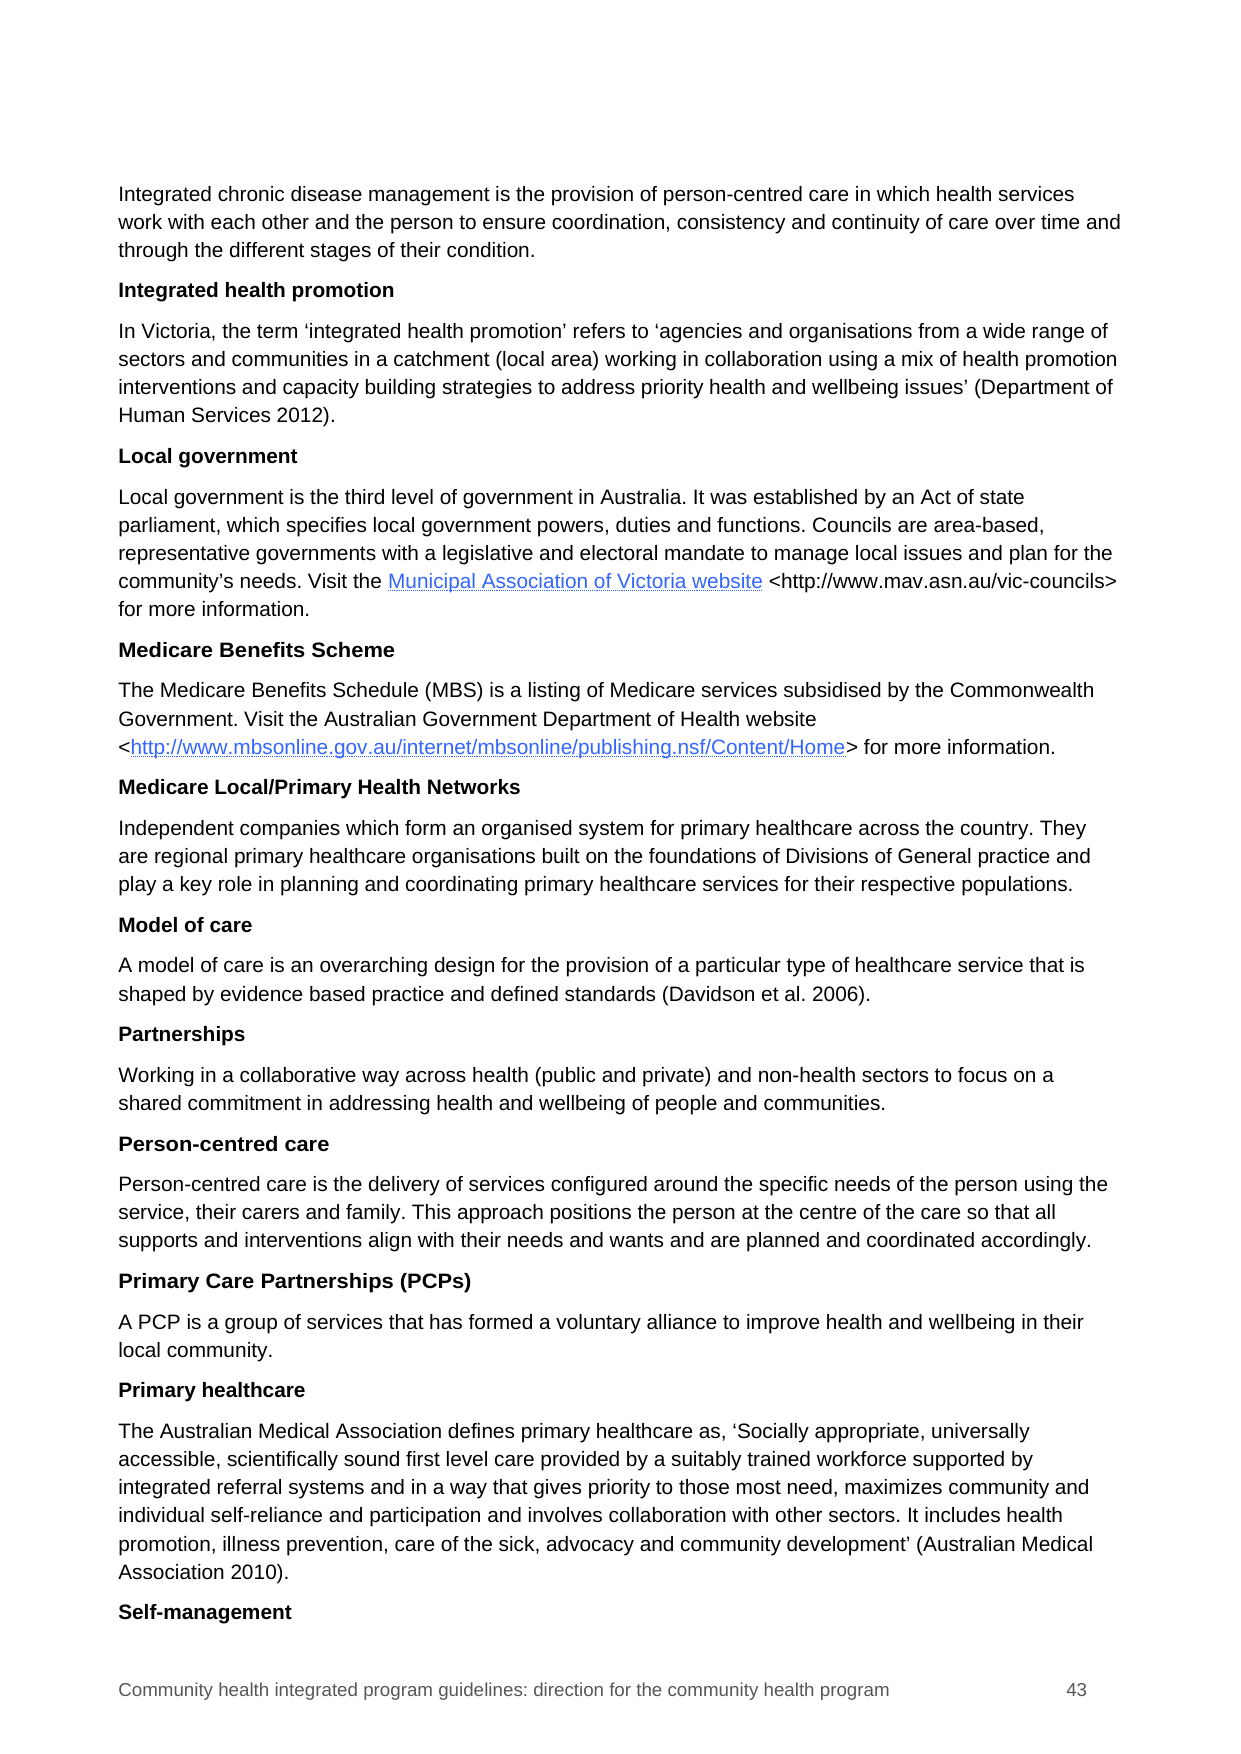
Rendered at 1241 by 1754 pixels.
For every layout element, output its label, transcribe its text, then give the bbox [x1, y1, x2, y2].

text In Victoria, the term ‘integrated health promotion’ refers to ‘agencies and organisations from a wide range of sectors and communities in a catchment (local area) working in collaboration using a mix of health promotion interventions and capacity building strategies to address priority health and wellbeing issues’ (Department of Human Services 2012). [118, 315, 1122, 427]
text The Medicare Benefits Schedule (MBS) is a listing of Medicare services subsidised by the Commonwealth Government. Visit the Australian Government Department of Health website <http://www.mbsonline.gov.au/internet/mbsonline/publishing.nsf/Content/Home> for more information. [118, 674, 1122, 758]
text Person-centred care [118, 1127, 1122, 1155]
text Person-centred care is the delivery of services configured around the specific needs of the person using the service, their carers and family. This approach positions the person at the centre of the care so that all supports and interventions align with their needs and wants and are planned and coordinated accordingly. [118, 1168, 1122, 1252]
text Local government [118, 440, 1122, 468]
text A model of care is an overarching design for the provision of a particular type of healthcare service that is shaped by evidence based practice and defined standards (Davidson et al. 2006). [118, 949, 1122, 1005]
text Integrated health promotion [118, 274, 1122, 302]
text Working in a collaborative way across health (public and private) and non-health sectors to focus on a shared commitment in addressing health and wellbeing of people and communities. [118, 1058, 1122, 1115]
text Independent companies which form an organised system for primary healthcare across the country. They are regional primary healthcare organisations built on the foundations of Divisions of General practice and play a key role in planning and coordinating primary healthcare services for their respective populations. [118, 812, 1122, 896]
text Self-management [118, 1596, 1122, 1624]
text Partnerships [118, 1018, 1122, 1046]
text Medicare Local/Primary Health Networks [118, 771, 1122, 799]
text Medicare Benefits Scheme [118, 633, 1122, 662]
text Model of care [118, 908, 1122, 937]
text Integrated chronic disease management is the provision of person-centred care in which health services work with each other and the person to ensure coordination, consistency and continuity of care over time and through the different stages of their condition. [118, 177, 1122, 262]
text Primary healthcare [118, 1374, 1122, 1402]
text Primary Care Partnerships (PCPs) [118, 1265, 1122, 1293]
text Local government is the third level of government in Australia. It was established by an Act of state parliament, which specifies local government powers, duties and functions. Councils are area-based, representative governments with a legislative and electoral mandate to manage local issues and plan for the community’s needs. Visit the Municipal Association of Victoria website <http://www.mav.asn.au/vic-councils> for more information. [118, 480, 1122, 621]
text The Australian Medical Association defines primary healthcare as, ‘Socially appropriate, universally accessible, scientifically sound first level care provided by a suitably trained workforce supported by integrated referral systems and in a way that gives priority to those most need, maximizes community and individual self-reliance and participation and involves collaboration with other sectors. It includes health promotion, illness prevention, care of the sick, advocacy and community development’ (Australian Medical Association 2010). [118, 1415, 1122, 1583]
text A PCP is a group of services that has formed a voluntary alliance to improve health and wellbeing in their local community. [118, 1305, 1122, 1362]
